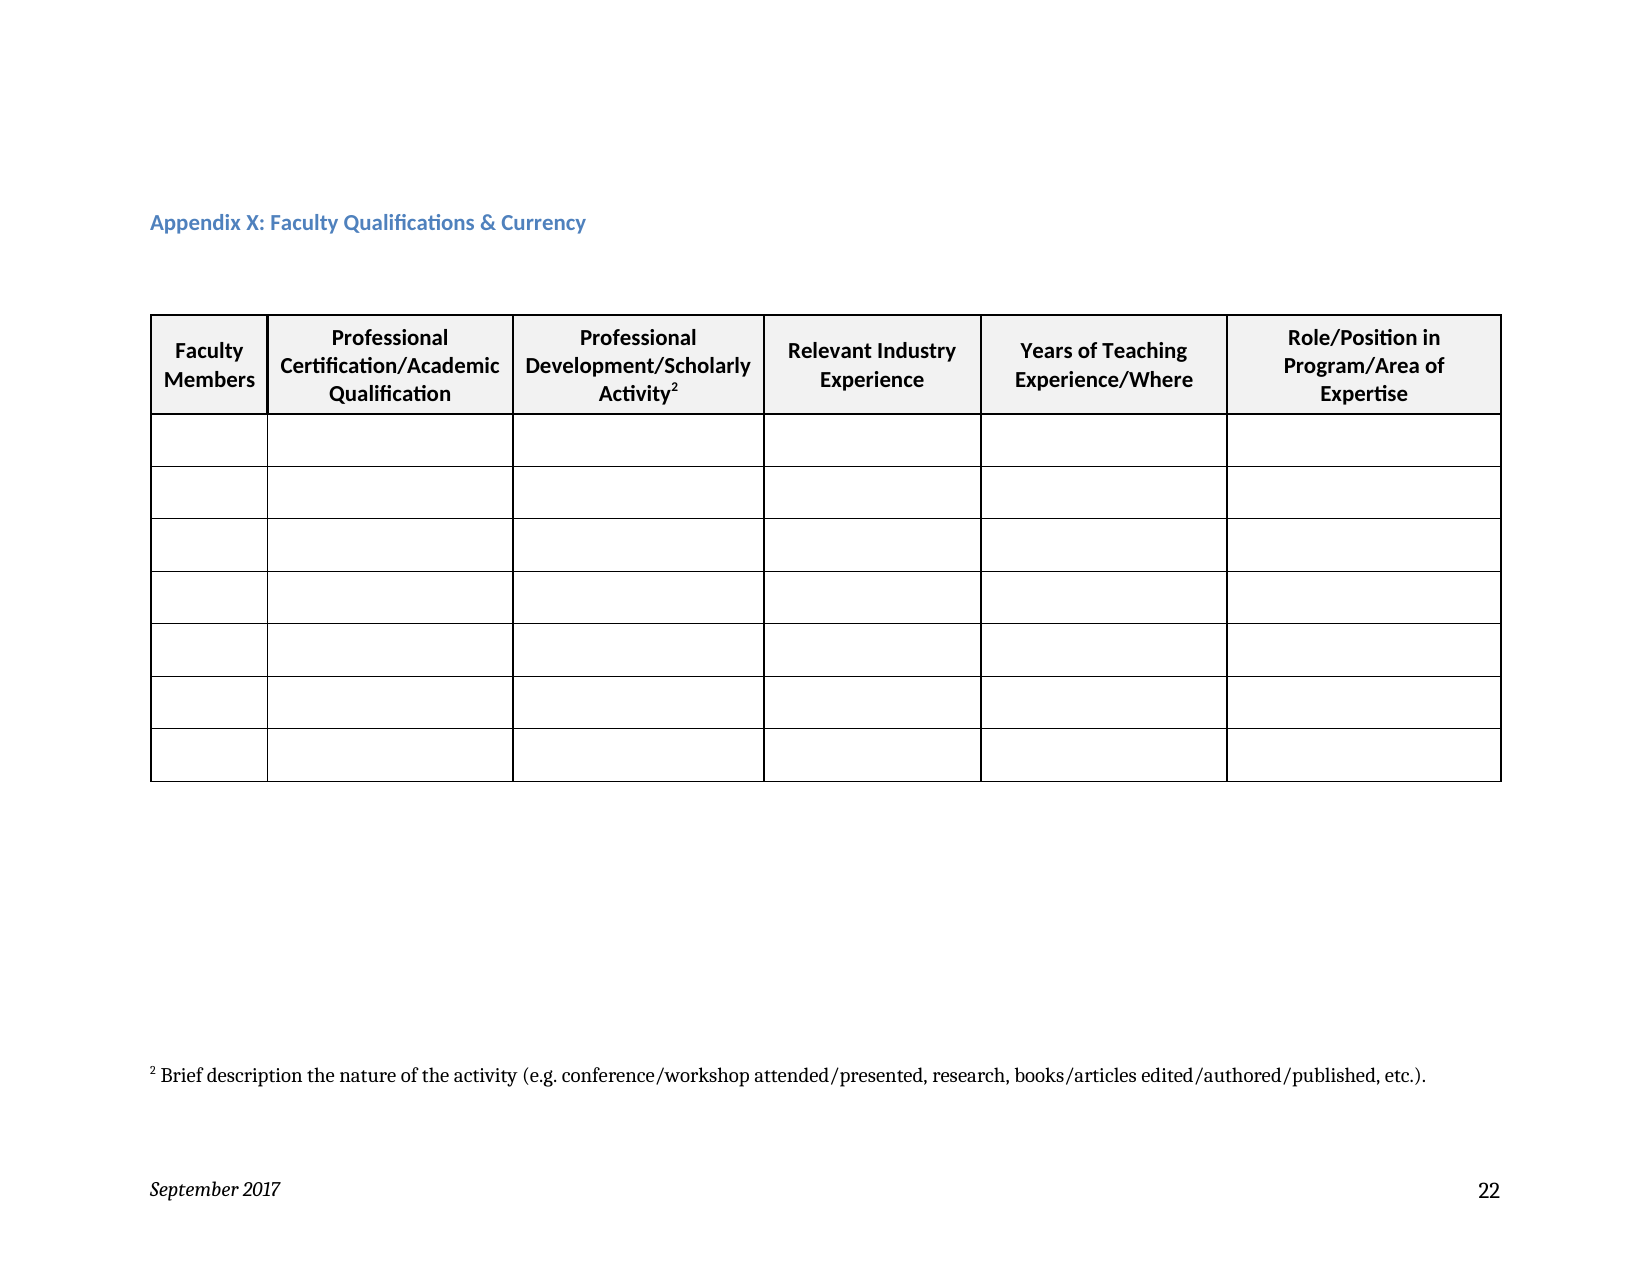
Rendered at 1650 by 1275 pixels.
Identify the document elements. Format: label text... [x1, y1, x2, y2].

table_cell [1228, 572, 1500, 623]
table_cell [514, 415, 763, 466]
table_cell [765, 677, 980, 728]
table_cell [152, 415, 267, 466]
table_cell [1228, 677, 1500, 728]
table_cell [982, 519, 1226, 571]
table_header Faculty Members [152, 316, 266, 413]
table_cell [982, 415, 1226, 466]
table_cell [982, 677, 1226, 728]
table_cell [982, 729, 1226, 781]
table_cell [1228, 624, 1500, 676]
table_cell [268, 467, 512, 518]
table_cell [152, 729, 267, 781]
table_cell [152, 677, 267, 728]
table_cell [765, 572, 980, 623]
table_cell [514, 677, 763, 728]
table_header Role/Position in Program/Area of Expertise [1228, 316, 1500, 413]
table_cell [765, 729, 980, 781]
table_cell [1228, 415, 1500, 466]
table_header Relevant Industry Experience [765, 316, 980, 413]
table_cell [982, 467, 1226, 518]
table_cell [268, 624, 512, 676]
table_header Years of Teaching Experience/Where [982, 316, 1226, 413]
table_header Professional Certification/Academic Qualification [269, 316, 512, 413]
table_cell [514, 624, 763, 676]
table_cell [982, 572, 1226, 623]
table_cell [152, 519, 267, 571]
table_cell [514, 519, 763, 571]
table_cell [765, 519, 980, 571]
table_cell [514, 572, 763, 623]
table_cell [152, 467, 267, 518]
table_cell [514, 467, 763, 518]
table_cell [1228, 729, 1500, 781]
table_cell [152, 572, 267, 623]
table_cell [1228, 467, 1500, 518]
table_header Professional Development/Scholarly Activity [514, 316, 763, 413]
table_cell [268, 729, 512, 781]
table_cell [152, 624, 267, 676]
table_cell [982, 624, 1226, 676]
table_cell [514, 729, 763, 781]
table_cell [1228, 519, 1500, 571]
table_cell [268, 677, 512, 728]
table_cell [268, 572, 512, 623]
subtitle Appendix X: Faculty Qualifications & Currency [150, 208, 1500, 236]
table_cell [765, 467, 980, 518]
table_cell [765, 415, 980, 466]
table_cell [268, 415, 512, 466]
table_cell [765, 624, 980, 676]
table_cell [268, 519, 512, 571]
